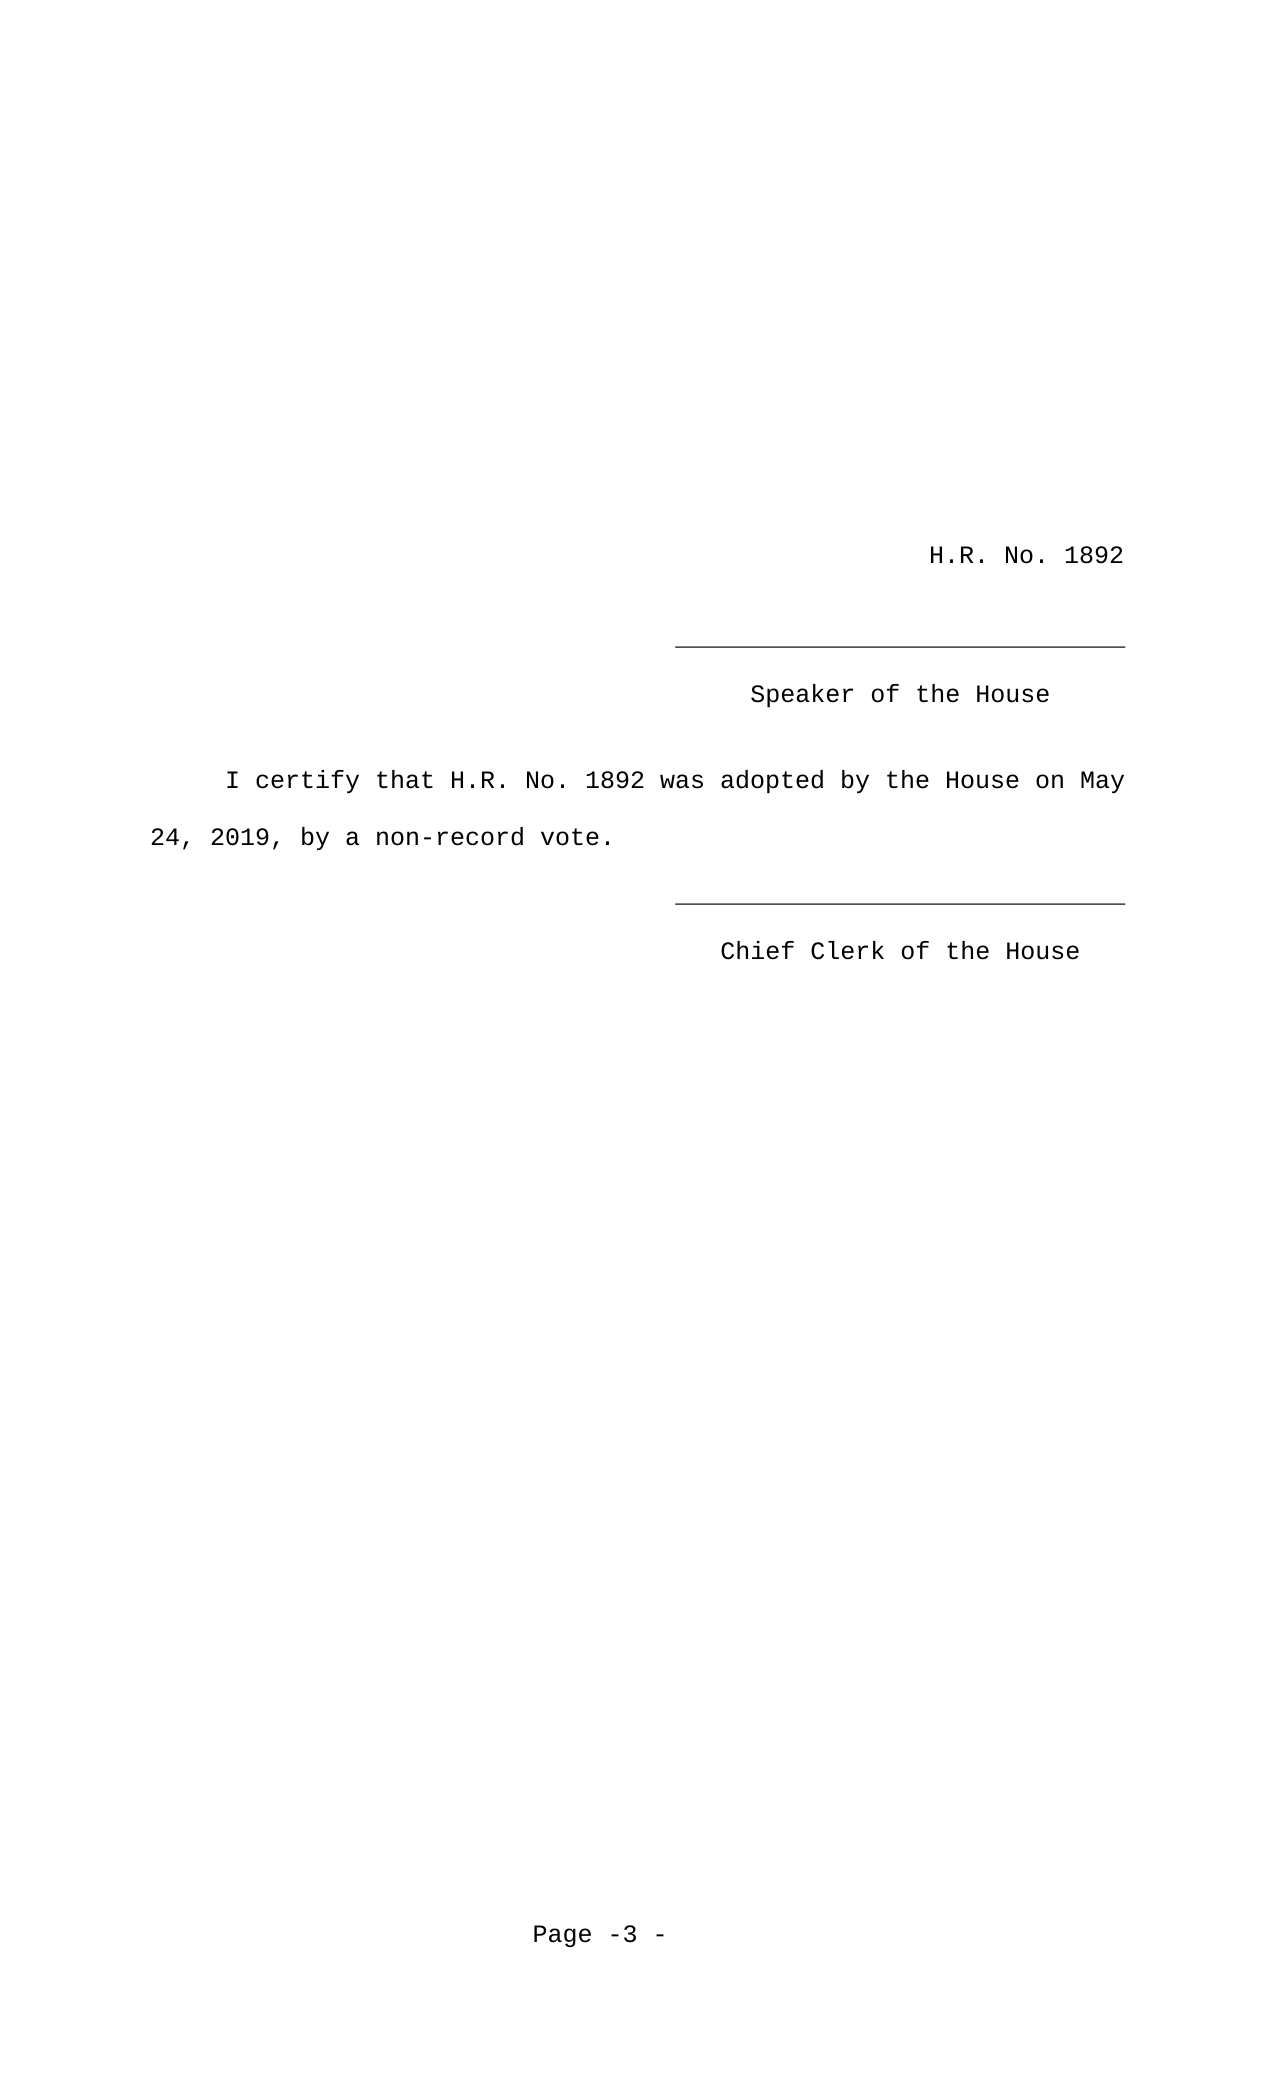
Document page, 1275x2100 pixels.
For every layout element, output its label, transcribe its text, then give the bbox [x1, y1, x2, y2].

text Chief Clerk of the House [150, 938, 1125, 967]
text ______________________________ [150, 881, 1125, 910]
text Speaker of the House [150, 681, 1125, 710]
text ______________________________ [150, 624, 1125, 653]
text I certify that H.R. No. 1892 was adopted by the House on May 24, 2019, by a non-record vote. [150, 767, 1125, 853]
